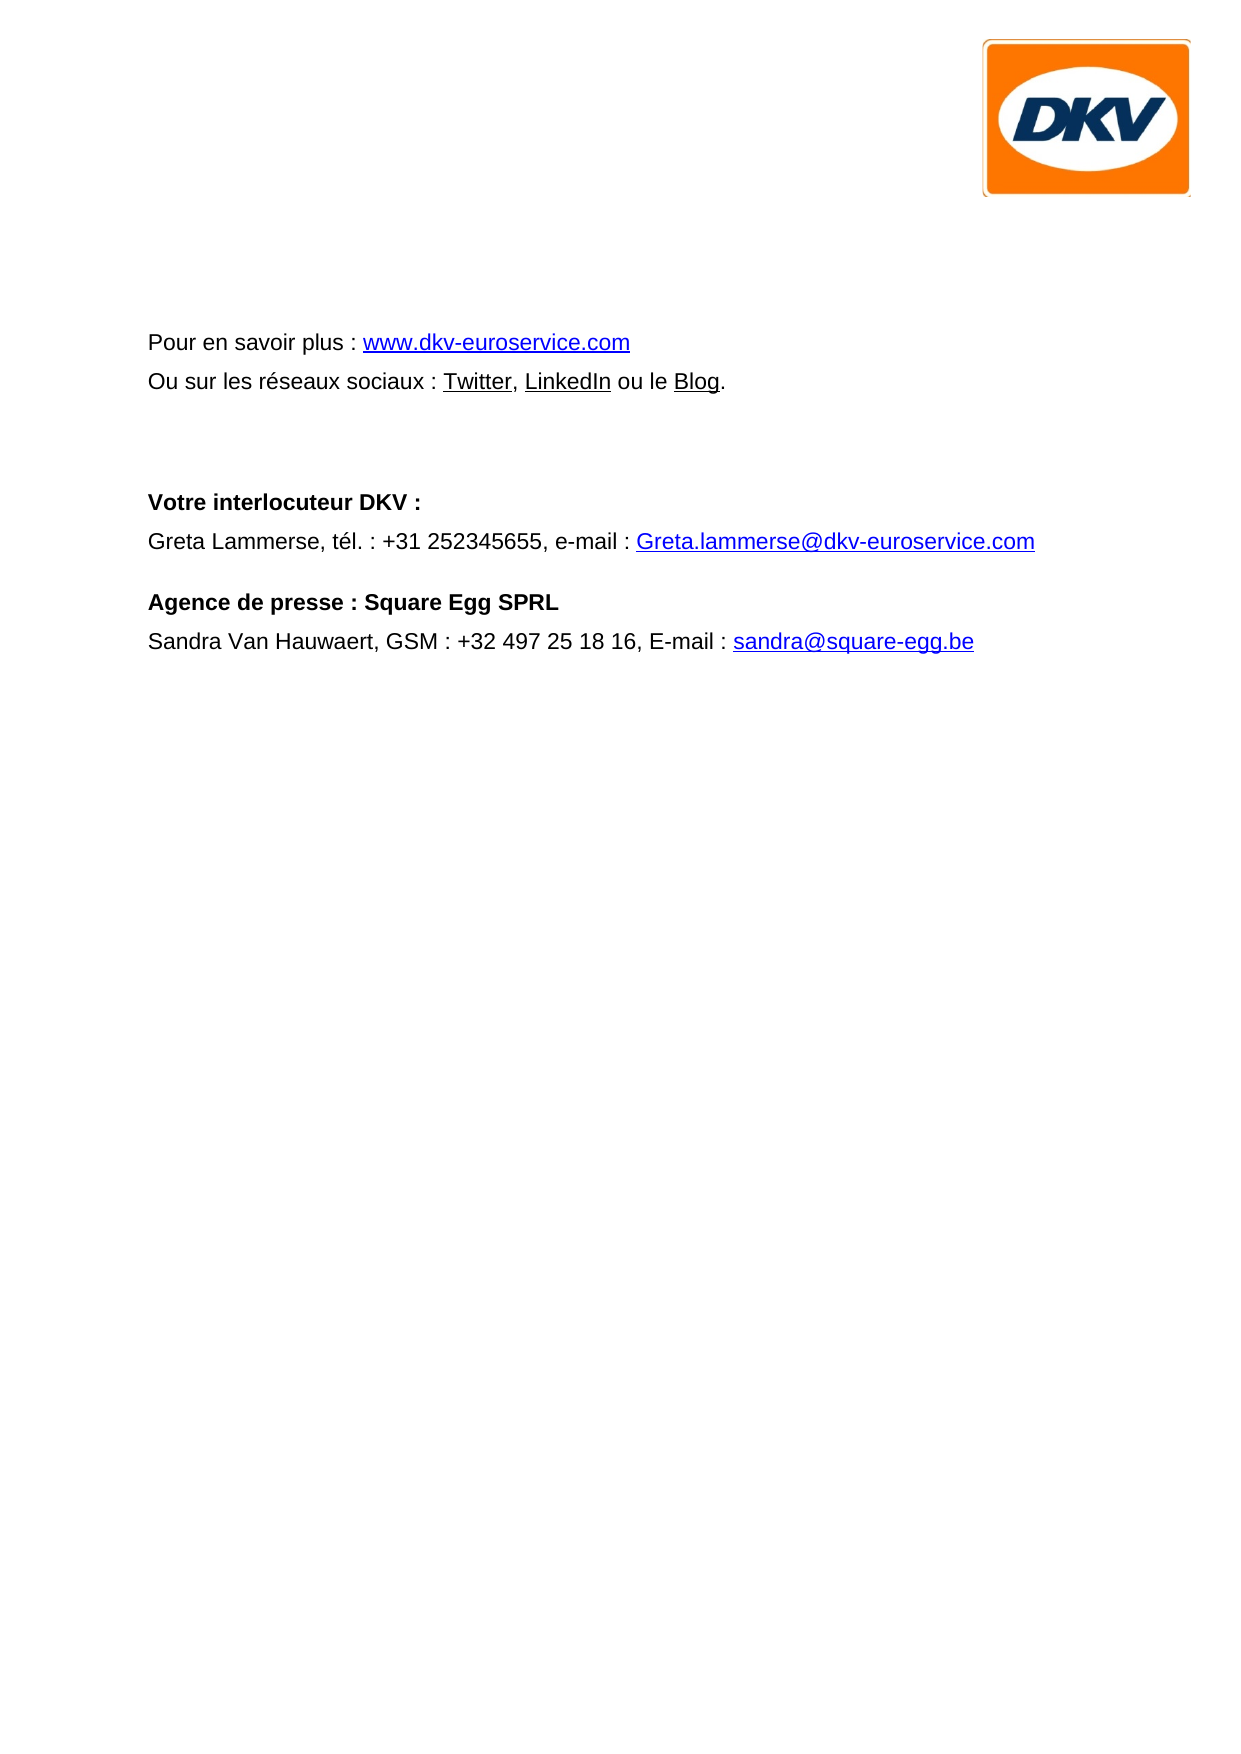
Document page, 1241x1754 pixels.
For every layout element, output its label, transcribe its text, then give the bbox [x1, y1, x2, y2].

picture [981, 39, 1191, 196]
text Agence de presse : Square Egg SPRL Sandra Van Hauwaert, GSM : +32 497 25 18 16, E-mail : sandra@square-egg.be [148, 588, 1093, 654]
text Pour en savoir plus : www.dkv-euroservice.com Ou sur les réseaux sociaux : Twitter, LinkedIn ou le Blog. [148, 328, 1093, 394]
text Votre interlocuteur DKV : Greta Lammerse, tél. : +31 252345655, e-mail : Greta.lammerse@dkv-euroservice.com [148, 489, 1093, 554]
